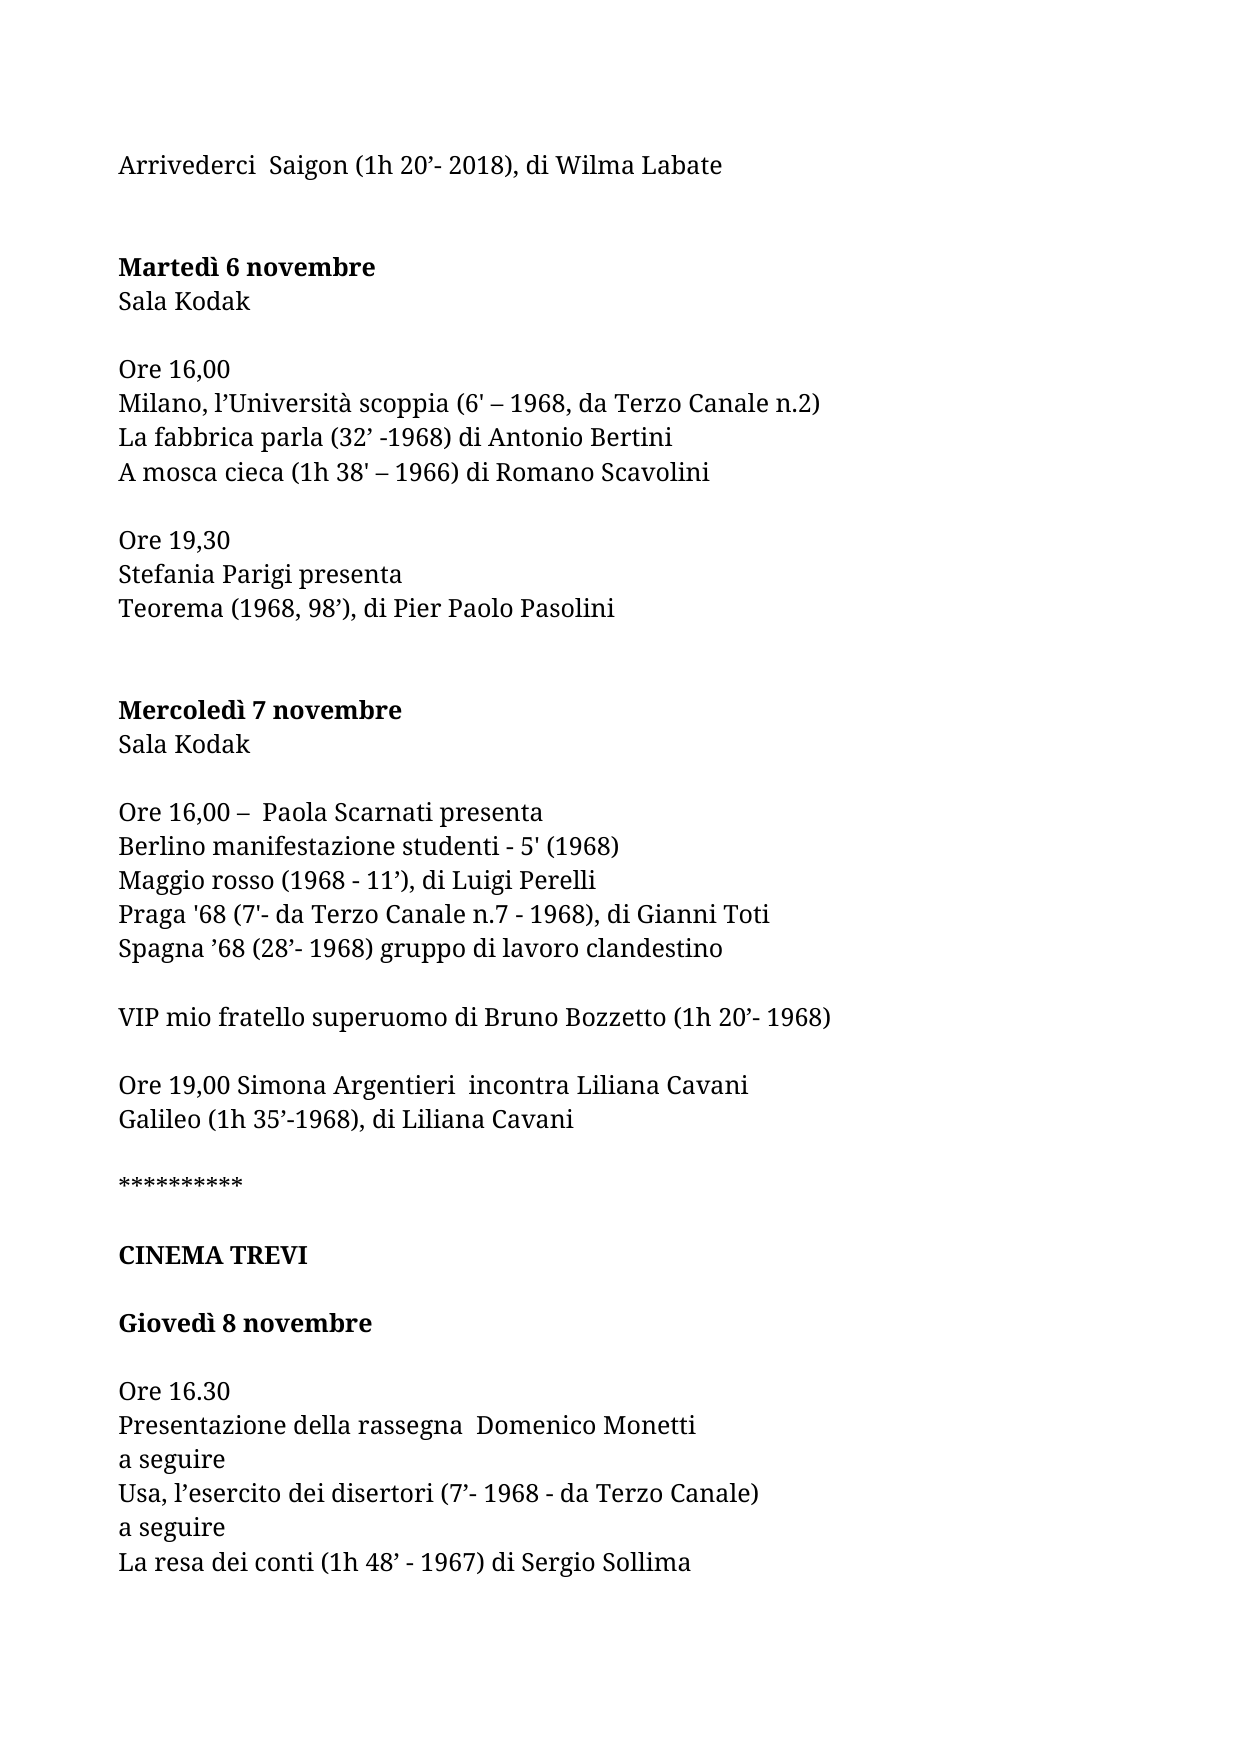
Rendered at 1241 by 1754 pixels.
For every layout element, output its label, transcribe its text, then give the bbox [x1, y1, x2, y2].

text Maggio rosso (1968 - 11’), di Luigi Perelli [118, 863, 1122, 897]
text Giovedì 8 novembre [118, 1306, 1122, 1340]
text Presentazione della rassegna Domenico Monetti [118, 1408, 1122, 1442]
text Spagna ’68 (28’- 1968) gruppo di lavoro clandestino [118, 931, 1122, 965]
text Ore 16,00 [118, 352, 1122, 386]
text La resa dei conti (1h 48’ - 1967) di Sergio Sollima [118, 1544, 1122, 1578]
text Praga '68 (7'- da Terzo Canale n.7 - 1968), di Gianni Toti [118, 897, 1122, 931]
text Ore 16.30 [118, 1374, 1122, 1408]
text Teorema (1968, 98’), di Pier Paolo Pasolini [118, 590, 1122, 624]
text Berlino manifestazione studenti - 5' (1968) [118, 829, 1122, 863]
text CINEMA TREVI [118, 1238, 1122, 1272]
text Milano, l’Università scoppia (6' – 1968, da Terzo Canale n.2) [118, 386, 1122, 420]
text Sala Kodak [118, 727, 1122, 761]
text Mercoledì 7 novembre [118, 693, 1122, 727]
text A mosca cieca (1h 38' – 1966) di Romano Scavolini [118, 454, 1122, 488]
text Usa, l’esercito dei disertori (7’- 1968 - da Terzo Canale) [118, 1476, 1122, 1510]
text La fabbrica parla (32’ -1968) di Antonio Bertini [118, 420, 1122, 454]
text VIP mio fratello superuomo di Bruno Bozzetto (1h 20’- 1968) [118, 999, 1122, 1033]
text Ore 19,30 [118, 522, 1122, 556]
text Sala Kodak [118, 284, 1122, 318]
text Ore 19,00 Simona Argentieri incontra Liliana Cavani [118, 1067, 1122, 1101]
text Arrivederci Saigon (1h 20’- 2018), di Wilma Labate [118, 148, 1122, 182]
text Galileo (1h 35’-1968), di Liliana Cavani [118, 1101, 1122, 1135]
text a seguire [118, 1510, 1122, 1544]
text a seguire [118, 1442, 1122, 1476]
text Stefania Parigi presenta [118, 556, 1122, 590]
text Ore 16,00 – Paola Scarnati presenta [118, 795, 1122, 829]
text Martedì 6 novembre [118, 250, 1122, 284]
text ********** [118, 1169, 1122, 1203]
